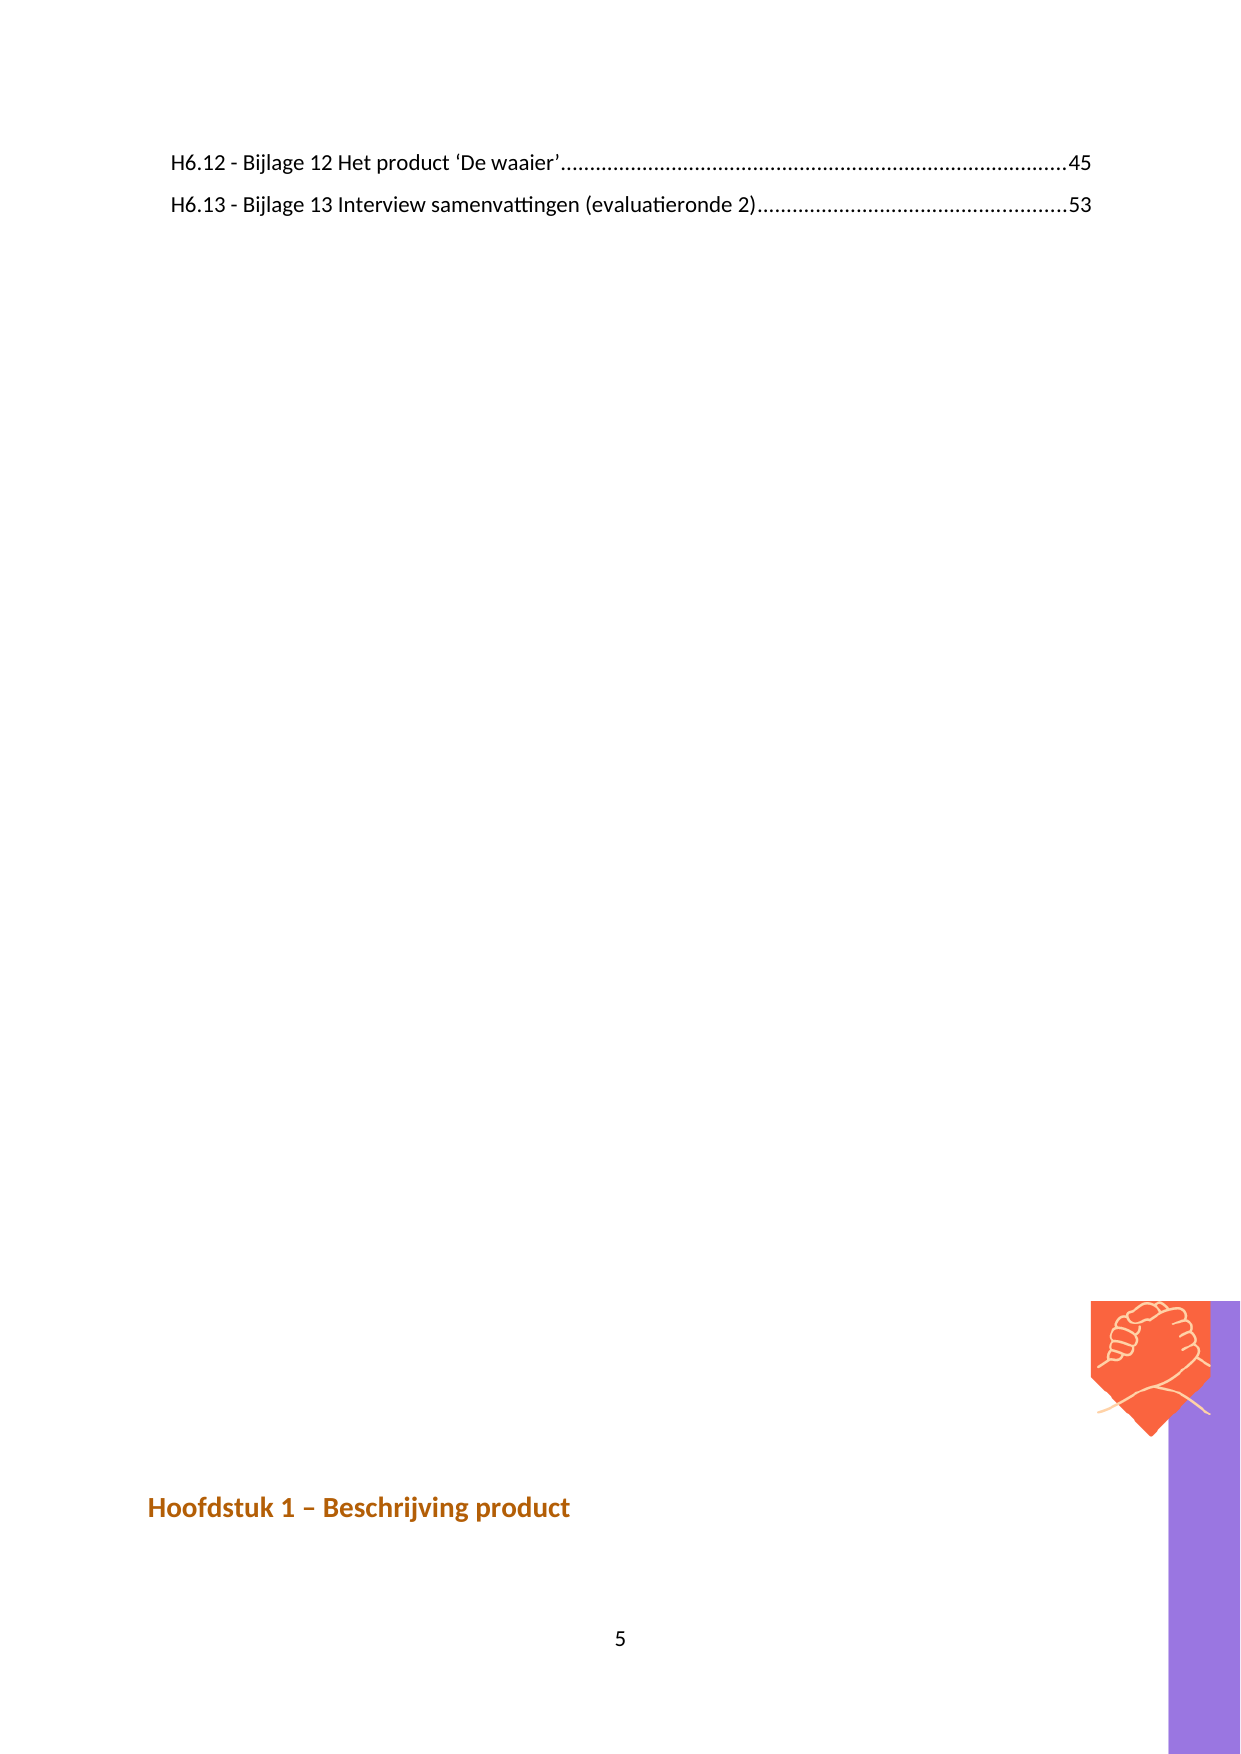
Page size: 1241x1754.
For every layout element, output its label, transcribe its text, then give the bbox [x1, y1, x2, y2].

picture [0, 1301, 1241, 1754]
subtitle Hoofdstuk 1 – Beschrijving product [148, 1489, 1093, 1525]
